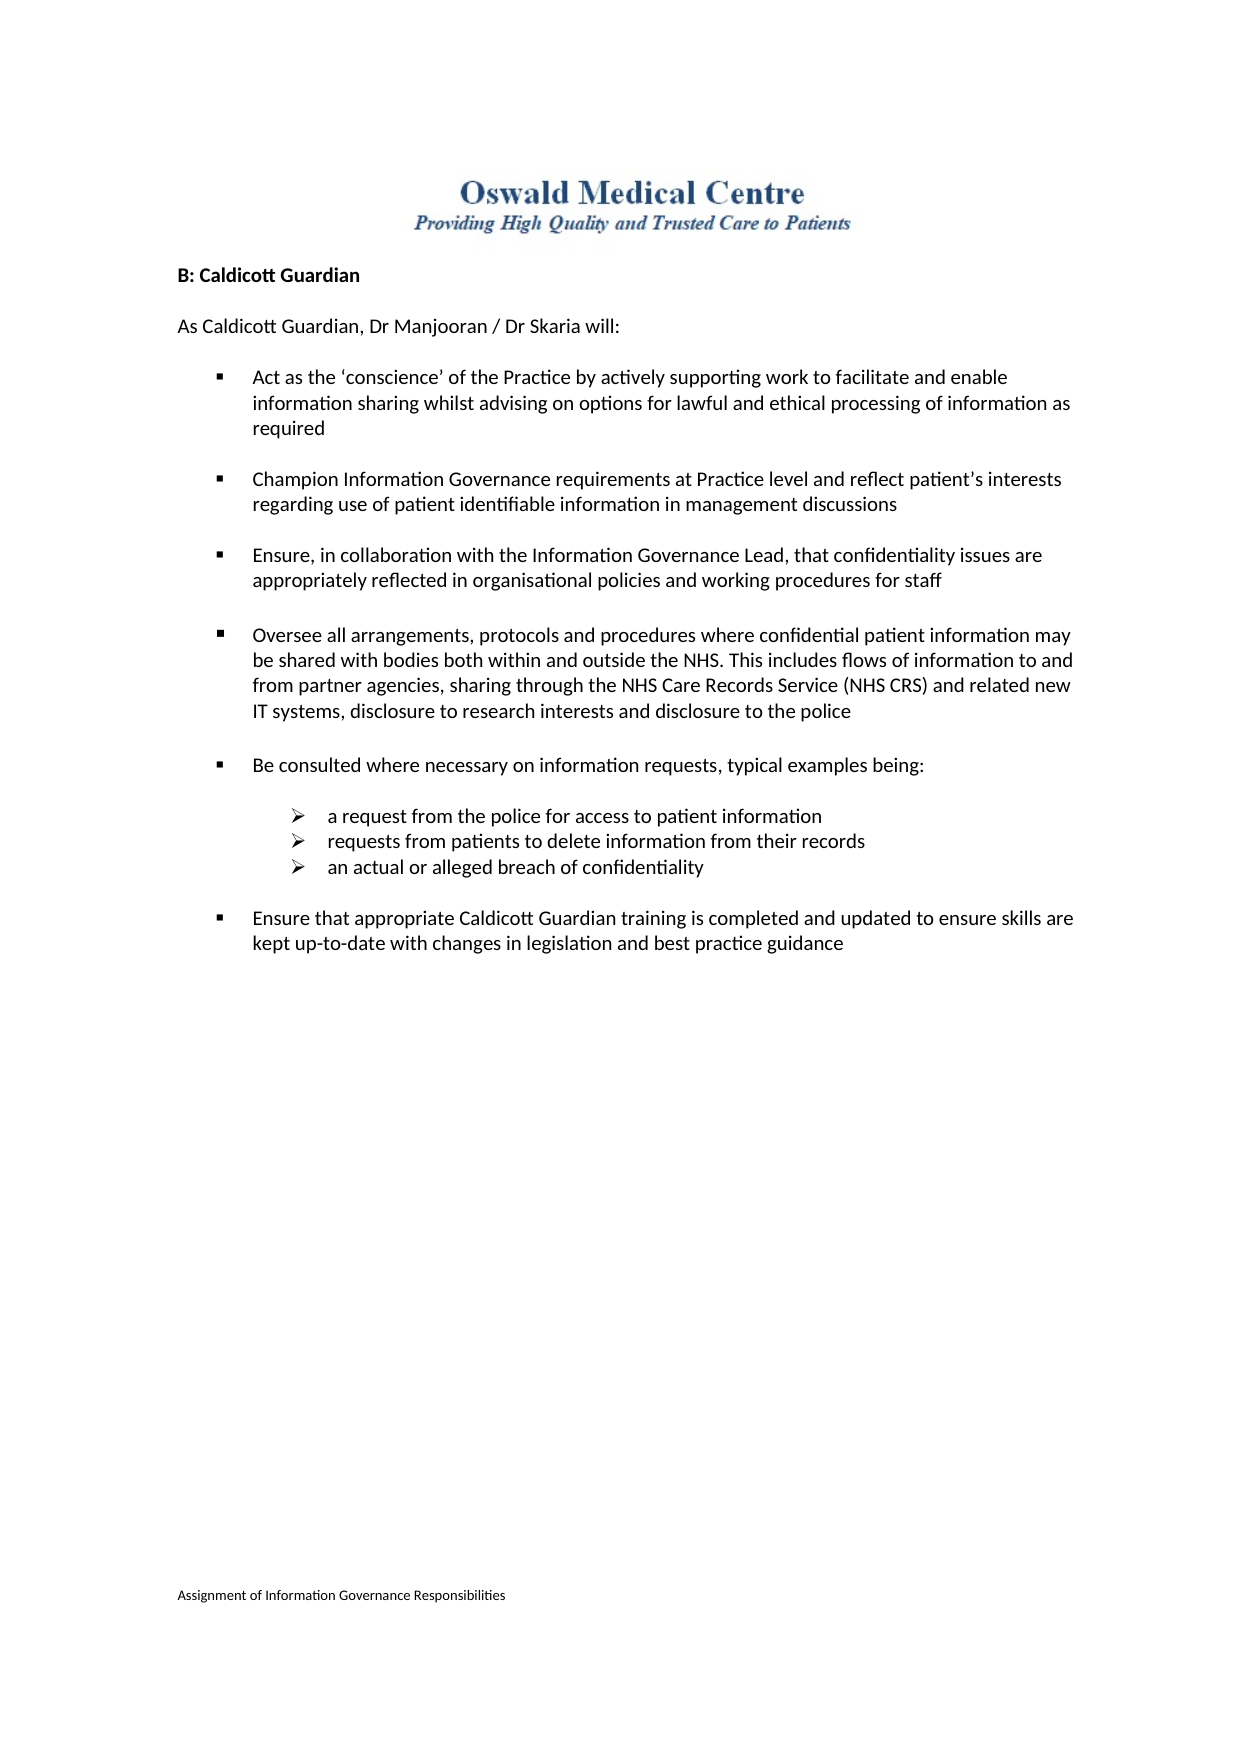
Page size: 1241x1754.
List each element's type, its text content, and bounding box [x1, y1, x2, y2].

list Ensure that appropriate Caldicott Guardian training is completed and updated to ensure skills are kept up-to-date with changes in legislation and best practice guidance [215, 905, 1078, 956]
list Be consulted where necessary on information requests, typical examples being: [215, 752, 1078, 778]
list Act as the ‘conscience’ of the Practice by actively supporting work to facilitate and enable information sharing whilst advising on options for lawful and ethical processing of information as required [215, 364, 1078, 441]
list As Caldicott Guardian, Dr Manjooran / Dr Skaria will: [177, 313, 1078, 339]
list requests from patients to delete information from their records [290, 828, 1078, 854]
list an actual or alleged breach of confidentiality [290, 854, 1078, 879]
list Ensure, in collaboration with the Information Governance Lead, that confidentiality issues are appropriately reflected in organisational policies and working procedures for staff [215, 542, 1078, 593]
list a request from the police for access to patient information [290, 803, 1078, 828]
picture [377, 149, 878, 263]
list B: Caldicott Guardian [177, 263, 1078, 288]
list Champion Information Governance requirements at Practice level and reflect patient’s interests regarding use of patient identifiable information in management discussions [215, 466, 1078, 517]
list Oversee all arrangements, protocols and procedures where confidential patient information may be shared with bodies both within and outside the NHS. This includes flows of information to and from partner agencies, sharing through the NHS Care Records Service (NHS CRS) and related new IT systems, disclosure to research interests and disclosure to the police [215, 622, 1078, 723]
